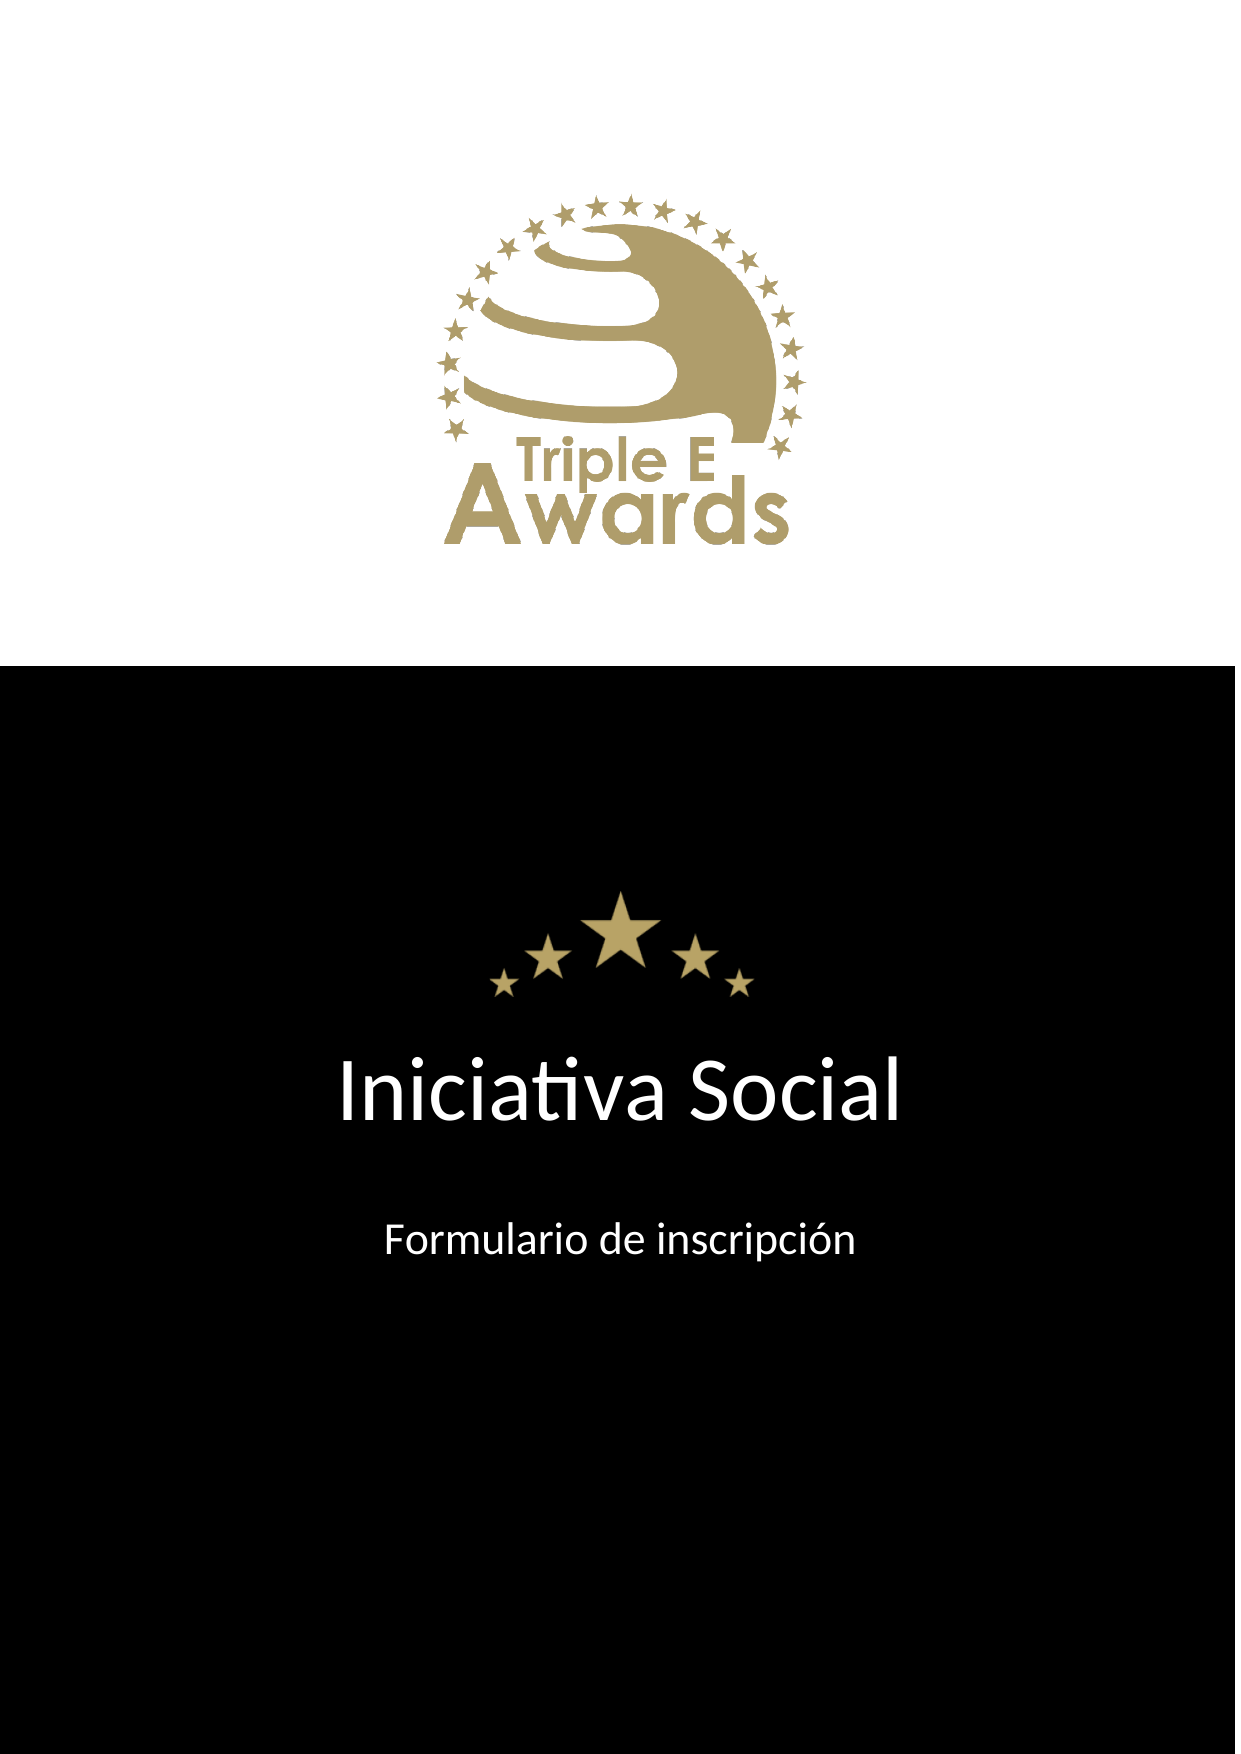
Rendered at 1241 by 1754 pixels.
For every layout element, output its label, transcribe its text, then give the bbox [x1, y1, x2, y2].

text Iniciativa Social [150, 1049, 1090, 1210]
text Formulario de inscripción [150, 1210, 1090, 1266]
picture [489, 891, 756, 997]
picture [433, 192, 807, 545]
